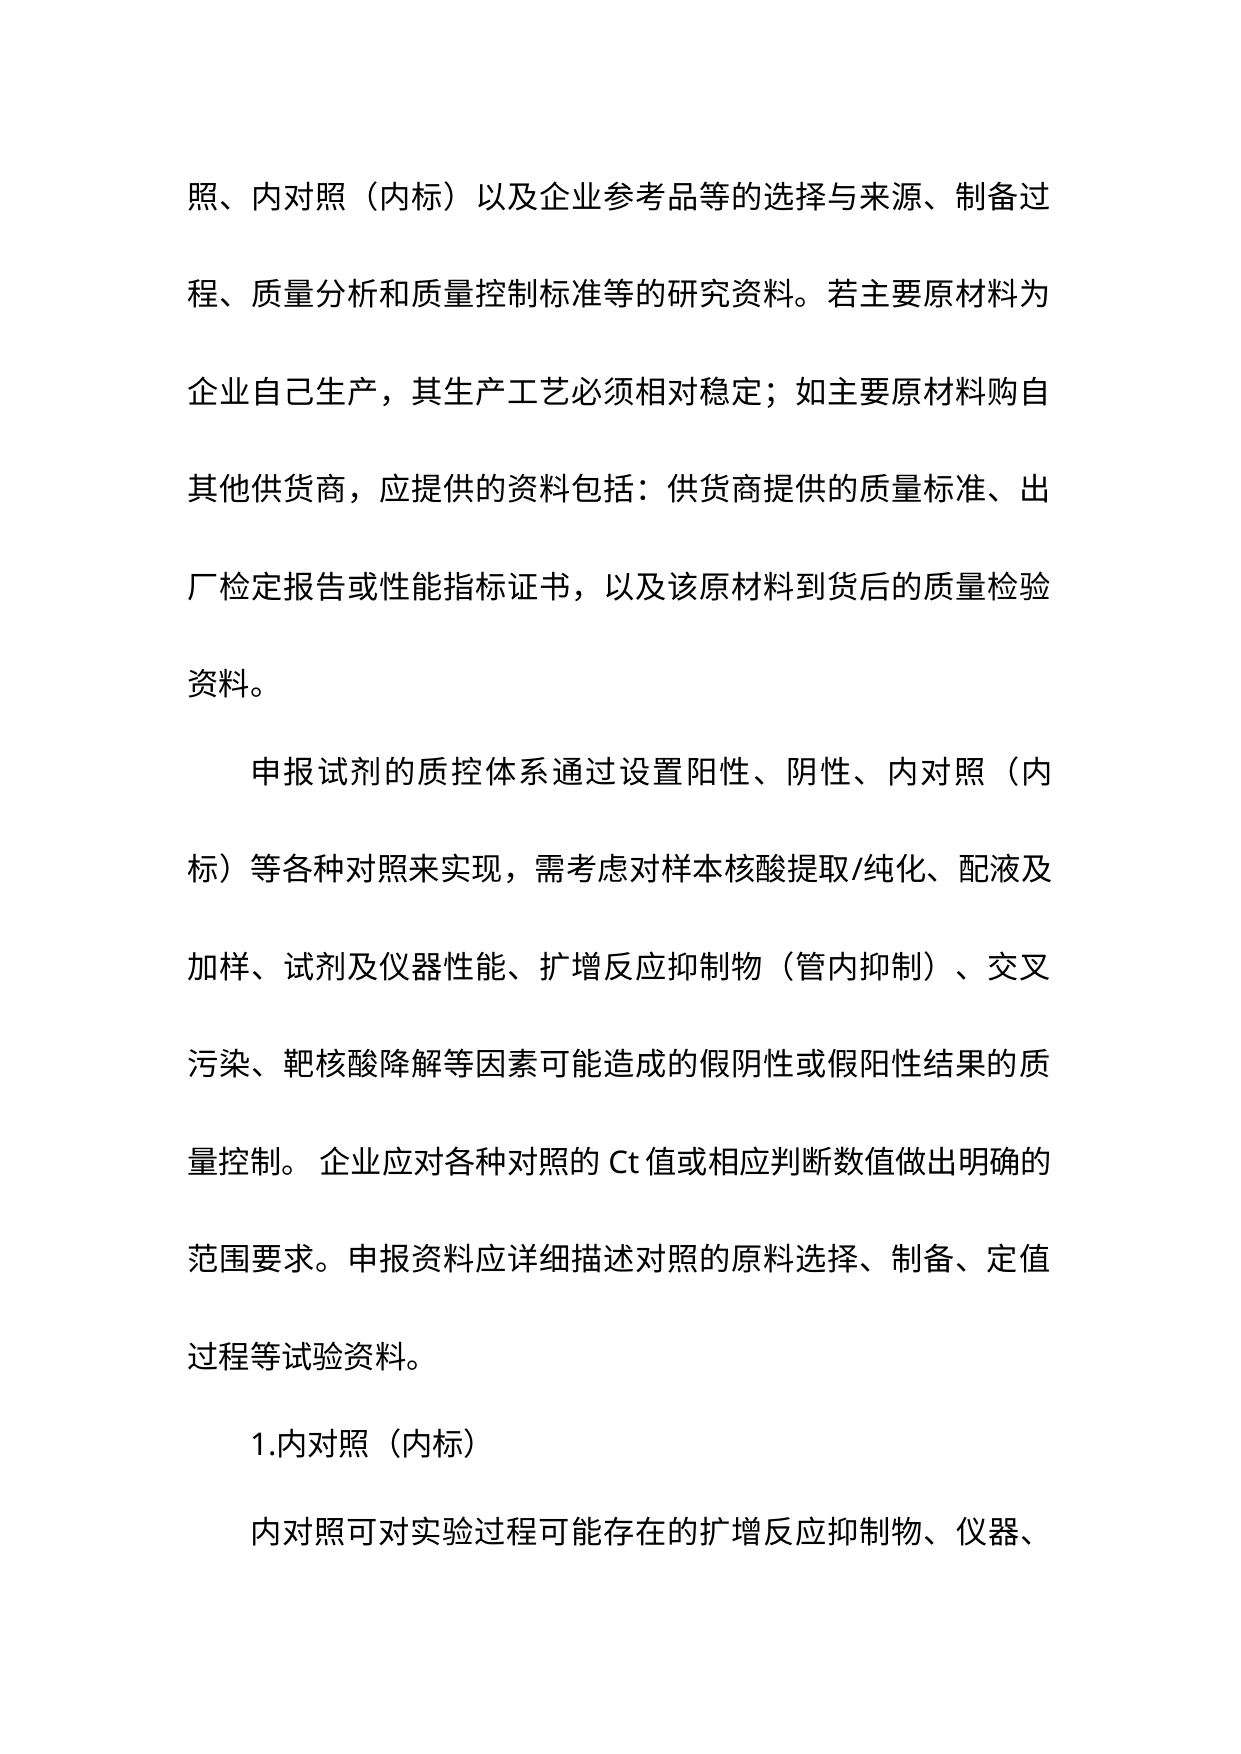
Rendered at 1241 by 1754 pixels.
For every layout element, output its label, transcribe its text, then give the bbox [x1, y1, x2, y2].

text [187, 162, 1053, 714]
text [187, 1497, 1053, 1562]
text 申报试剂的质控体系通过设置阳性、阴性、内对照（内标）等各种对照来实现，需考虑对样本核酸提取/纯化、配液及加样、试剂及仪器性能、扩增反应抑制物（管内抑制）、交叉污染、靶核酸降解等因素可能造成的假阴性或假阳性结果的质量控制。 企业应对各种对照的Ct值或相应判断数值做出明确的范围要求。申报资料应详细描述对照的原料选择、制备、定值过程等试验资料。 [187, 737, 1053, 1387]
text 1.内对照（内标） [187, 1410, 1053, 1475]
